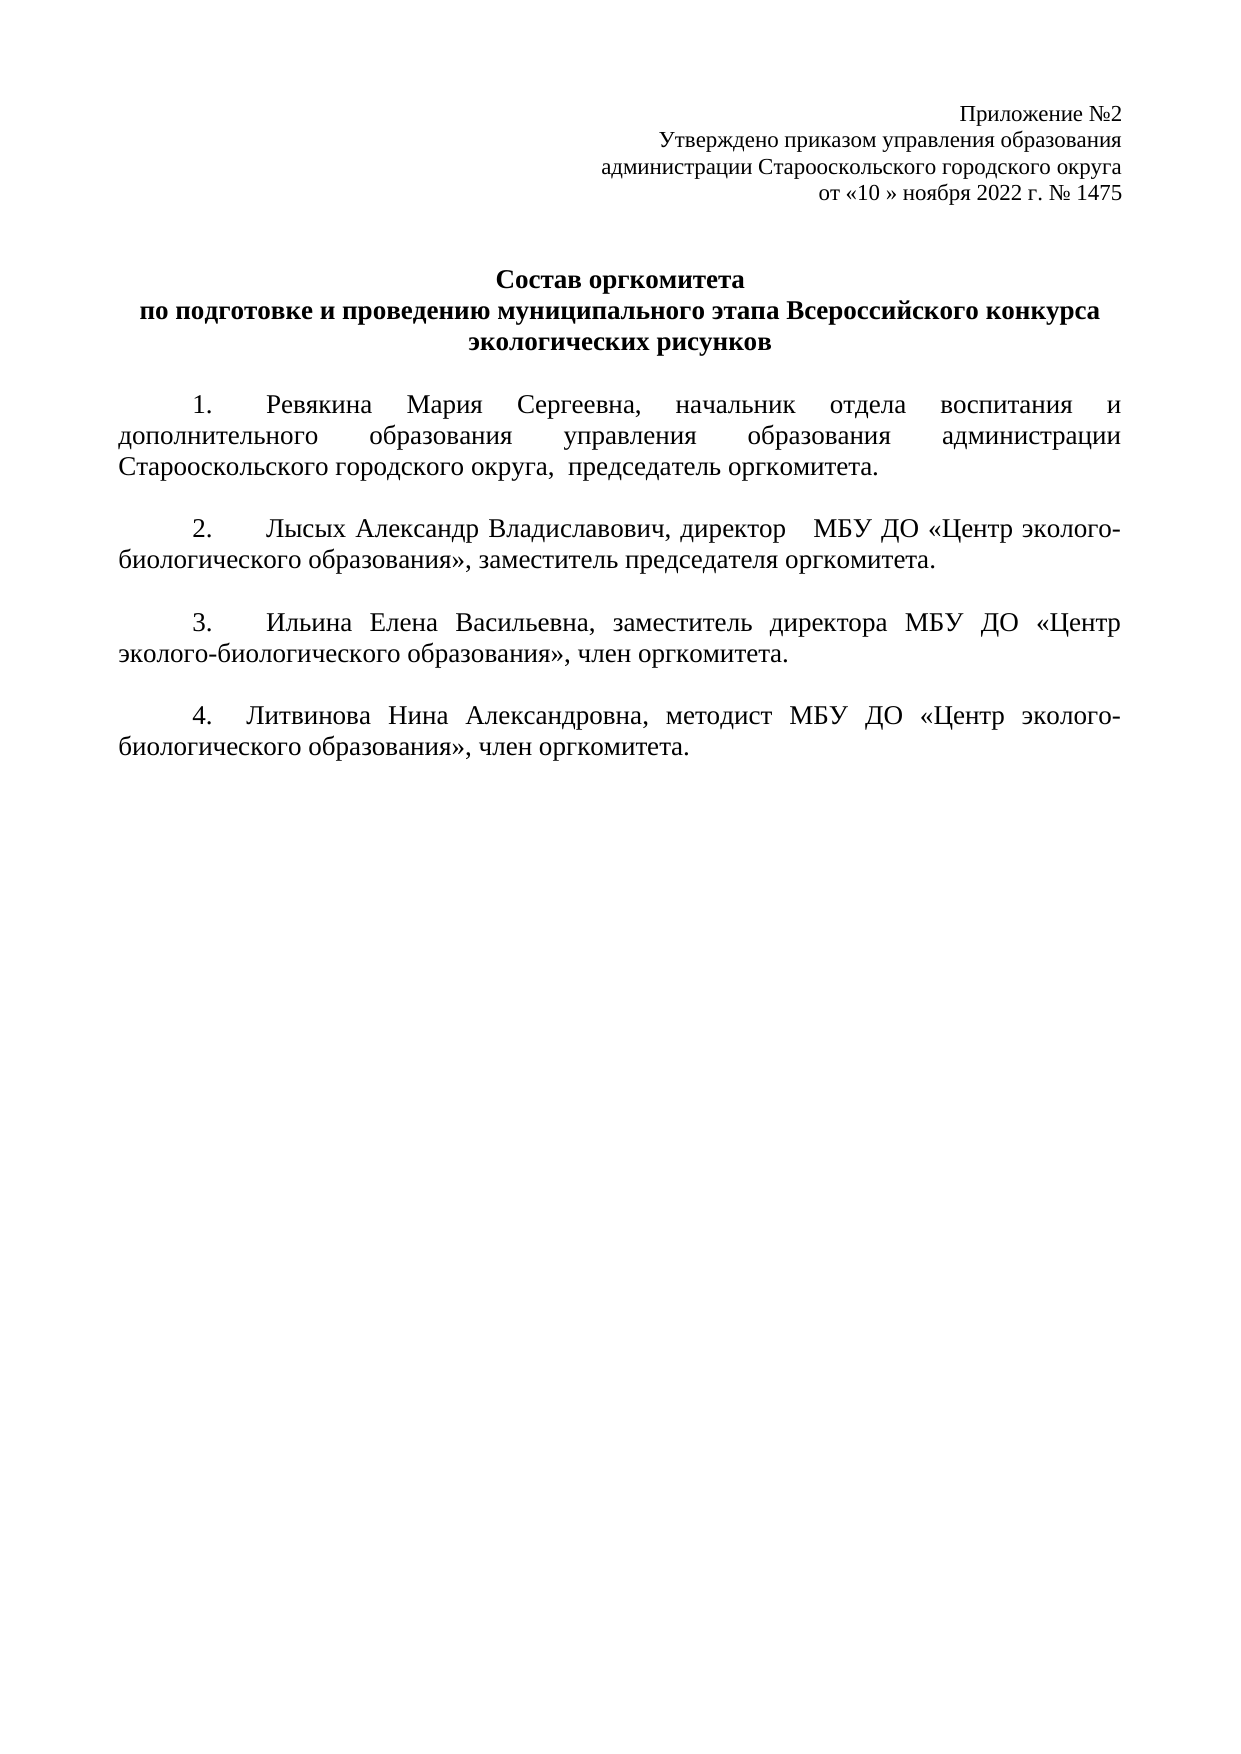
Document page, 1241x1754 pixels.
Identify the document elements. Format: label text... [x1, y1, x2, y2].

text 2. Лысых Александр Владиславович, директор МБУ ДО «Центр эколого-биологического образования», заместитель председателя оргкомитета. [118, 512, 1122, 574]
text от «10 » ноября 2022 г. № 1475 [118, 179, 1122, 206]
text Утверждено приказом управления образования [118, 127, 1122, 153]
text Приложение №2 [118, 100, 1122, 127]
text 1. Ревякина Мария Сергеевна, начальник отдела воспитания и дополнительного образования управления образования администрации Старооскольского городского округа, председатель оргкомитета. [118, 388, 1122, 481]
text администрации Старооскольского городского округа [118, 153, 1122, 179]
text 4. Литвинова Нина Александровна, методист МБУ ДО «Центр эколого-биологического образования», член оргкомитета. [118, 699, 1122, 761]
text по подготовке и проведению муниципального этапа Всероссийского конкурса экологических рисунков [118, 294, 1122, 357]
text 3. Ильина Елена Васильевна, заместитель директора МБУ ДО «Центр эколого-биологического образования», член оргкомитета. [118, 606, 1122, 668]
text Состав оргкомитета [118, 263, 1122, 294]
